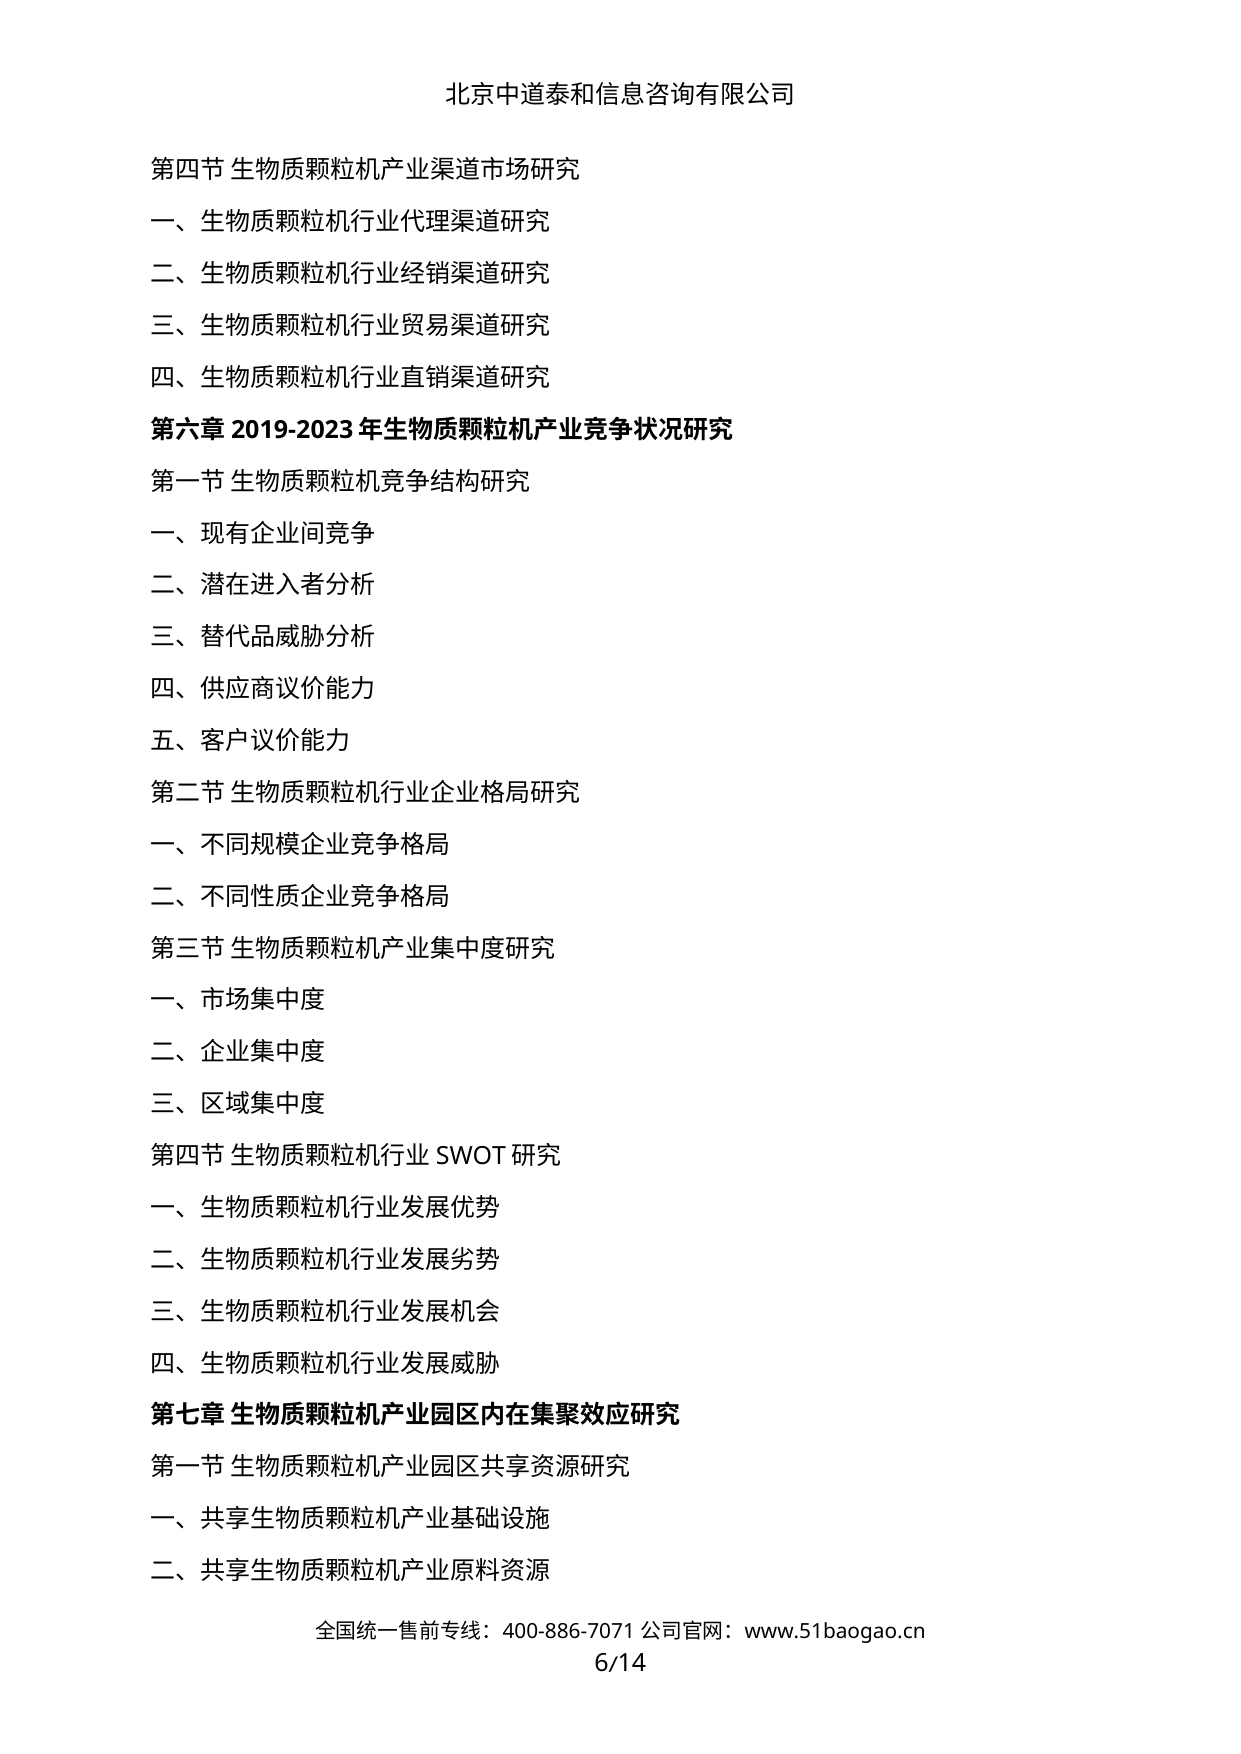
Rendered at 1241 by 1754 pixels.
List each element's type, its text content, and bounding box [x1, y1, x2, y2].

text 第四节 生物质颗粒机产业渠道市场研究 [150, 150, 1090, 186]
text 一、生物质颗粒机行业发展优势 [150, 1187, 1090, 1224]
text 二、共享生物质颗粒机产业原料资源 [150, 1551, 1090, 1587]
text 四、生物质颗粒机行业直销渠道研究 [150, 357, 1090, 394]
text 二、生物质颗粒机行业发展劣势 [150, 1239, 1090, 1276]
text 三、生物质颗粒机行业发展机会 [150, 1291, 1090, 1327]
text 第四节 生物质颗粒机行业SWOT研究 [150, 1136, 1090, 1172]
text 三、区域集中度 [150, 1084, 1090, 1120]
text 第三节 生物质颗粒机产业集中度研究 [150, 928, 1090, 964]
text 第六章 2019-2023年生物质颗粒机产业竞争状况研究 [150, 409, 1090, 446]
text 一、市场集中度 [150, 980, 1090, 1016]
text 第一节 生物质颗粒机竞争结构研究 [150, 461, 1090, 497]
text 二、潜在进入者分析 [150, 565, 1090, 601]
text 第二节 生物质颗粒机行业企业格局研究 [150, 772, 1090, 809]
text 二、不同性质企业竞争格局 [150, 876, 1090, 912]
text 三、替代品威胁分析 [150, 617, 1090, 653]
text 二、生物质颗粒机行业经销渠道研究 [150, 254, 1090, 290]
text 一、现有企业间竞争 [150, 513, 1090, 549]
text 第七章 生物质颗粒机产业园区内在集聚效应研究 [150, 1395, 1090, 1431]
text 第一节 生物质颗粒机产业园区共享资源研究 [150, 1447, 1090, 1483]
text 五、客户议价能力 [150, 721, 1090, 757]
text 三、生物质颗粒机行业贸易渠道研究 [150, 306, 1090, 342]
text 二、企业集中度 [150, 1032, 1090, 1068]
text 一、生物质颗粒机行业代理渠道研究 [150, 202, 1090, 238]
text 一、共享生物质颗粒机产业基础设施 [150, 1499, 1090, 1535]
text 四、生物质颗粒机行业发展威胁 [150, 1343, 1090, 1379]
text 四、供应商议价能力 [150, 669, 1090, 705]
text 一、不同规模企业竞争格局 [150, 824, 1090, 861]
